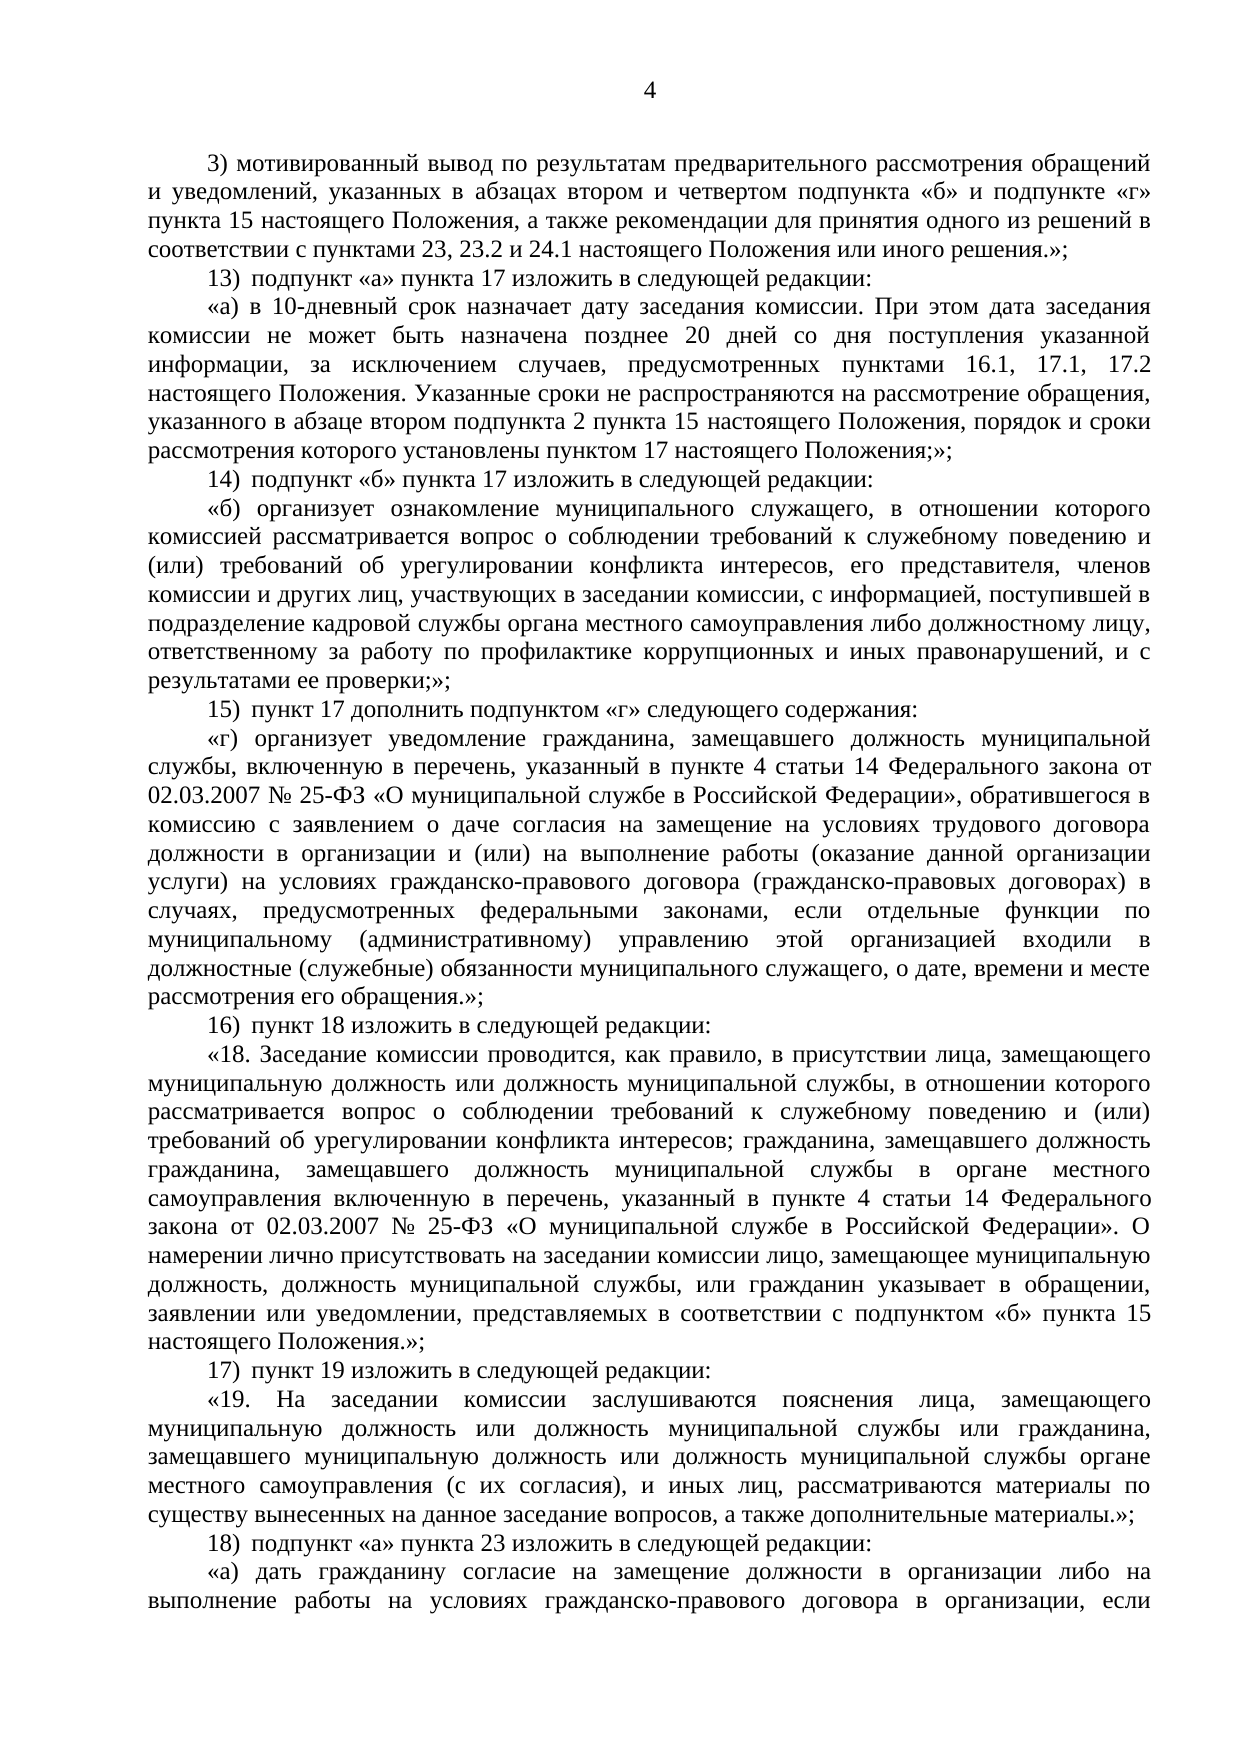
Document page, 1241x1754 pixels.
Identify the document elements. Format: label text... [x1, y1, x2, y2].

list пункт 19 изложить в следующей редакции: [148, 1355, 1152, 1384]
text 3) мотивированный вывод по результатам предварительного рассмотрения обращений и уведомлений, указанных в абзацах втором и четвертом подпункта «б» и подпункте «г» пункта 15 настоящего Положения, а также рекомендации для принятия одного из решений в соответствии с пунктами 23, 23.2 и 24.1 настоящего Положения или иного решения.»; [148, 148, 1152, 263]
text «г) организует уведомление гражданина, замещавшего должность муниципальной службы, включенную в перечень, указанный в пункте 4 статьи 14 Федерального закона от 02.03.2007 № 25-ФЗ «О муниципальной службе в Российской Федерации», обратившегося в комиссию с заявлением о даче согласия на замещение на условиях трудового договора должности в организации и (или) на выполнение работы (оказание данной организации услуги) на условиях гражданско-правового договора (гражданско-правовых договорах) в случаях, предусмотренных федеральными законами, если отдельные функции по муниципальному (административному) управлению этой организацией входили в должностные (служебные) обязанности муниципального служащего, о дате, времени и месте рассмотрения его обращения.»; [148, 723, 1152, 1010]
list подпункт «а» пункта 17 изложить в следующей редакции: [148, 263, 1152, 291]
text «а) в 10-дневный срок назначает дату заседания комиссии. При этом дата заседания комиссии не может быть назначена позднее 20 дней со дня поступления указанной информации, за исключением случаев, предусмотренных пунктами 16.1, 17.1, 17.2 настоящего Положения. Указанные сроки не распространяются на рассмотрение обращения, указанного в абзаце втором подпункта 2 пункта 15 настоящего Положения, порядок и сроки рассмотрения которого установлены пунктом 17 настоящего Положения;»; [148, 291, 1152, 464]
list подпункт «а» пункта 23 изложить в следующей редакции: [148, 1528, 1152, 1556]
list подпункт «б» пункта 17 изложить в следующей редакции: [148, 464, 1152, 493]
text «18. Заседание комиссии проводится, как правило, в присутствии лица, замещающего муниципальную должность или должность муниципальной службы, в отношении которого рассматривается вопрос о соблюдении требований к служебному поведению и (или) требований об урегулировании конфликта интересов; гражданина, замещавшего должность гражданина, замещавшего должность муниципальной службы в органе местного самоуправления включенную в перечень, указанный в пункте 4 статьи 14 Федерального закона от 02.03.2007 № 25-ФЗ «О муниципальной службе в Российской Федерации». О намерении лично присутствовать на заседании комиссии лицо, замещающее муниципальную должность, должность муниципальной службы, или гражданин указывает в обращении, заявлении или уведомлении, представляемых в соответствии с подпунктом «б» пункта 15 настоящего Положения.»; [148, 1039, 1152, 1355]
list пункт 17 дополнить подпунктом «г» следующего содержания: [148, 694, 1152, 723]
list пункт 18 изложить в следующей редакции: [148, 1010, 1152, 1039]
text «б) организует ознакомление муниципального служащего, в отношении которого комиссией рассматривается вопрос о соблюдении требований к служебному поведению и (или) требований об урегулировании конфликта интересов, его представителя, членов комиссии и других лиц, участвующих в заседании комиссии, с информацией, поступившей в подразделение кадровой службы органа местного самоуправления либо должностному лицу, ответственному за работу по профилактике коррупционных и иных правонарушений, и с результатами ее проверки;»; [148, 493, 1152, 694]
text «19. На заседании комиссии заслушиваются пояснения лица, замещающего муниципальную должность или должность муниципальной службы или гражданина, замещавшего муниципальную должность или должность муниципальной службы органе местного самоуправления (с их согласия), и иных лиц, рассматриваются материалы по существу вынесенных на данное заседание вопросов, а также дополнительные материалы.»; [148, 1384, 1152, 1528]
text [148, 1556, 1152, 1614]
